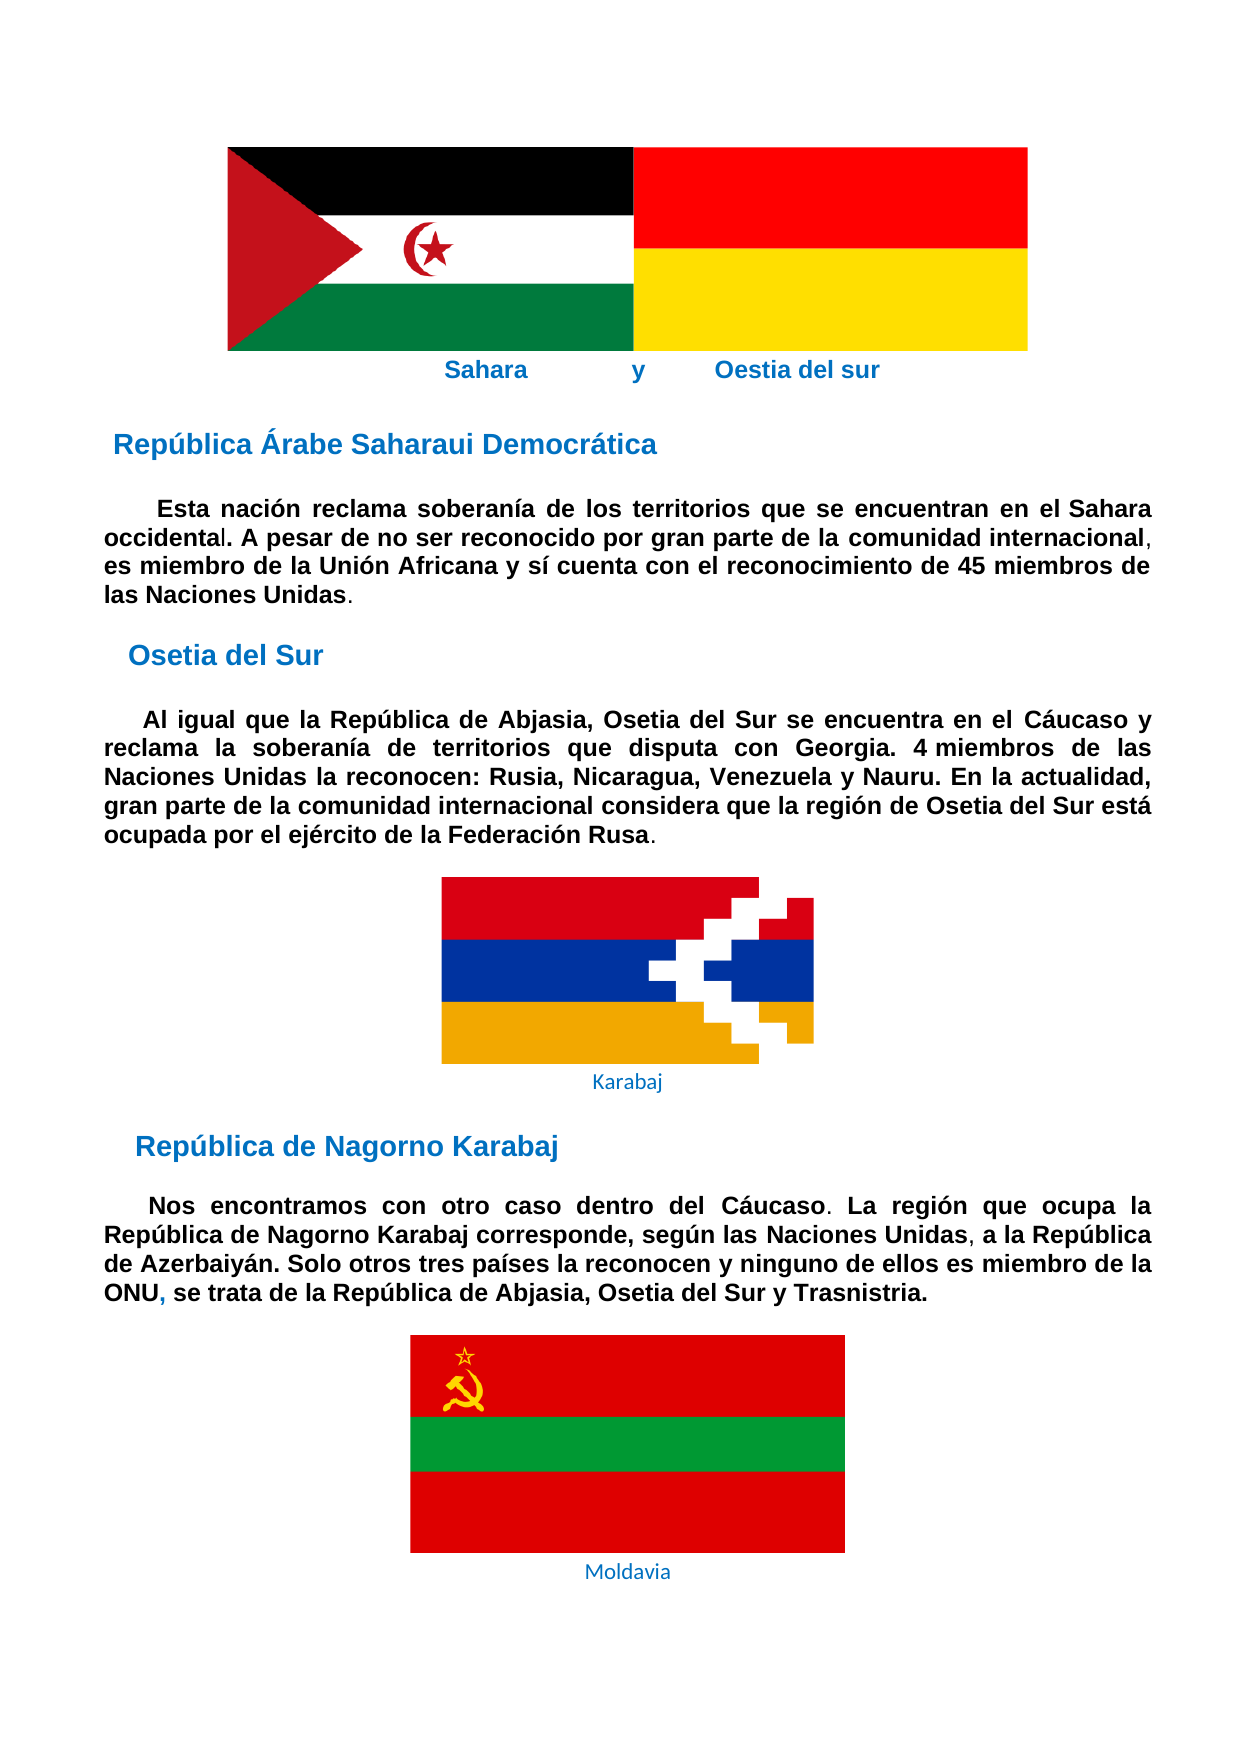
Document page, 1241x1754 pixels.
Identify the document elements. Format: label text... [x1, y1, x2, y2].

subtitle Sahara y Oestia del sur [103, 355, 1152, 384]
text Karabaj [103, 1067, 1152, 1095]
text Esta nación reclama soberanía de los territorios que se encuentran en el Sahara occidental. A pesar de no ser reconocido por gran parte de la comunidad internacional, es miembro de la Unión Africana y sí cuenta con el reconocimiento de 45 miembros de las Naciones Unidas. [103, 494, 1152, 609]
subtitle Osetia del Sur [103, 638, 1152, 671]
text Nos encontramos con otro caso dentro del Cáucaso. La región que ocupa la República de Nagorno Karabaj corresponde, según las Naciones Unidas, a la República de Azerbaiyán. Solo otros tres países la reconocen y ninguno de ellos es miembro de la ONU, se trata de la República de Abjasia, Osetia del Sur y Trasnistria. [103, 1191, 1152, 1306]
subtitle República de Nagorno Karabaj [103, 1129, 1152, 1162]
subtitle República Árabe Saharaui Democrática [103, 427, 1152, 460]
picture [441, 877, 814, 1064]
picture [227, 147, 1028, 351]
text Al igual que la República de Abjasia, Osetia del Sur se encuentra en el Cáucaso y reclama la soberanía de territorios que disputa con Georgia. 4 miembros de las Naciones Unidas la reconocen: Rusia, Nicaragua, Venezuela y Nauru. En la actualidad, gran parte de la comunidad internacional considera que la región de Osetia del Sur está ocupada por el ejército de la Federación Rusa. [103, 705, 1152, 848]
picture [410, 1335, 845, 1553]
text Moldavia [103, 1557, 1152, 1585]
